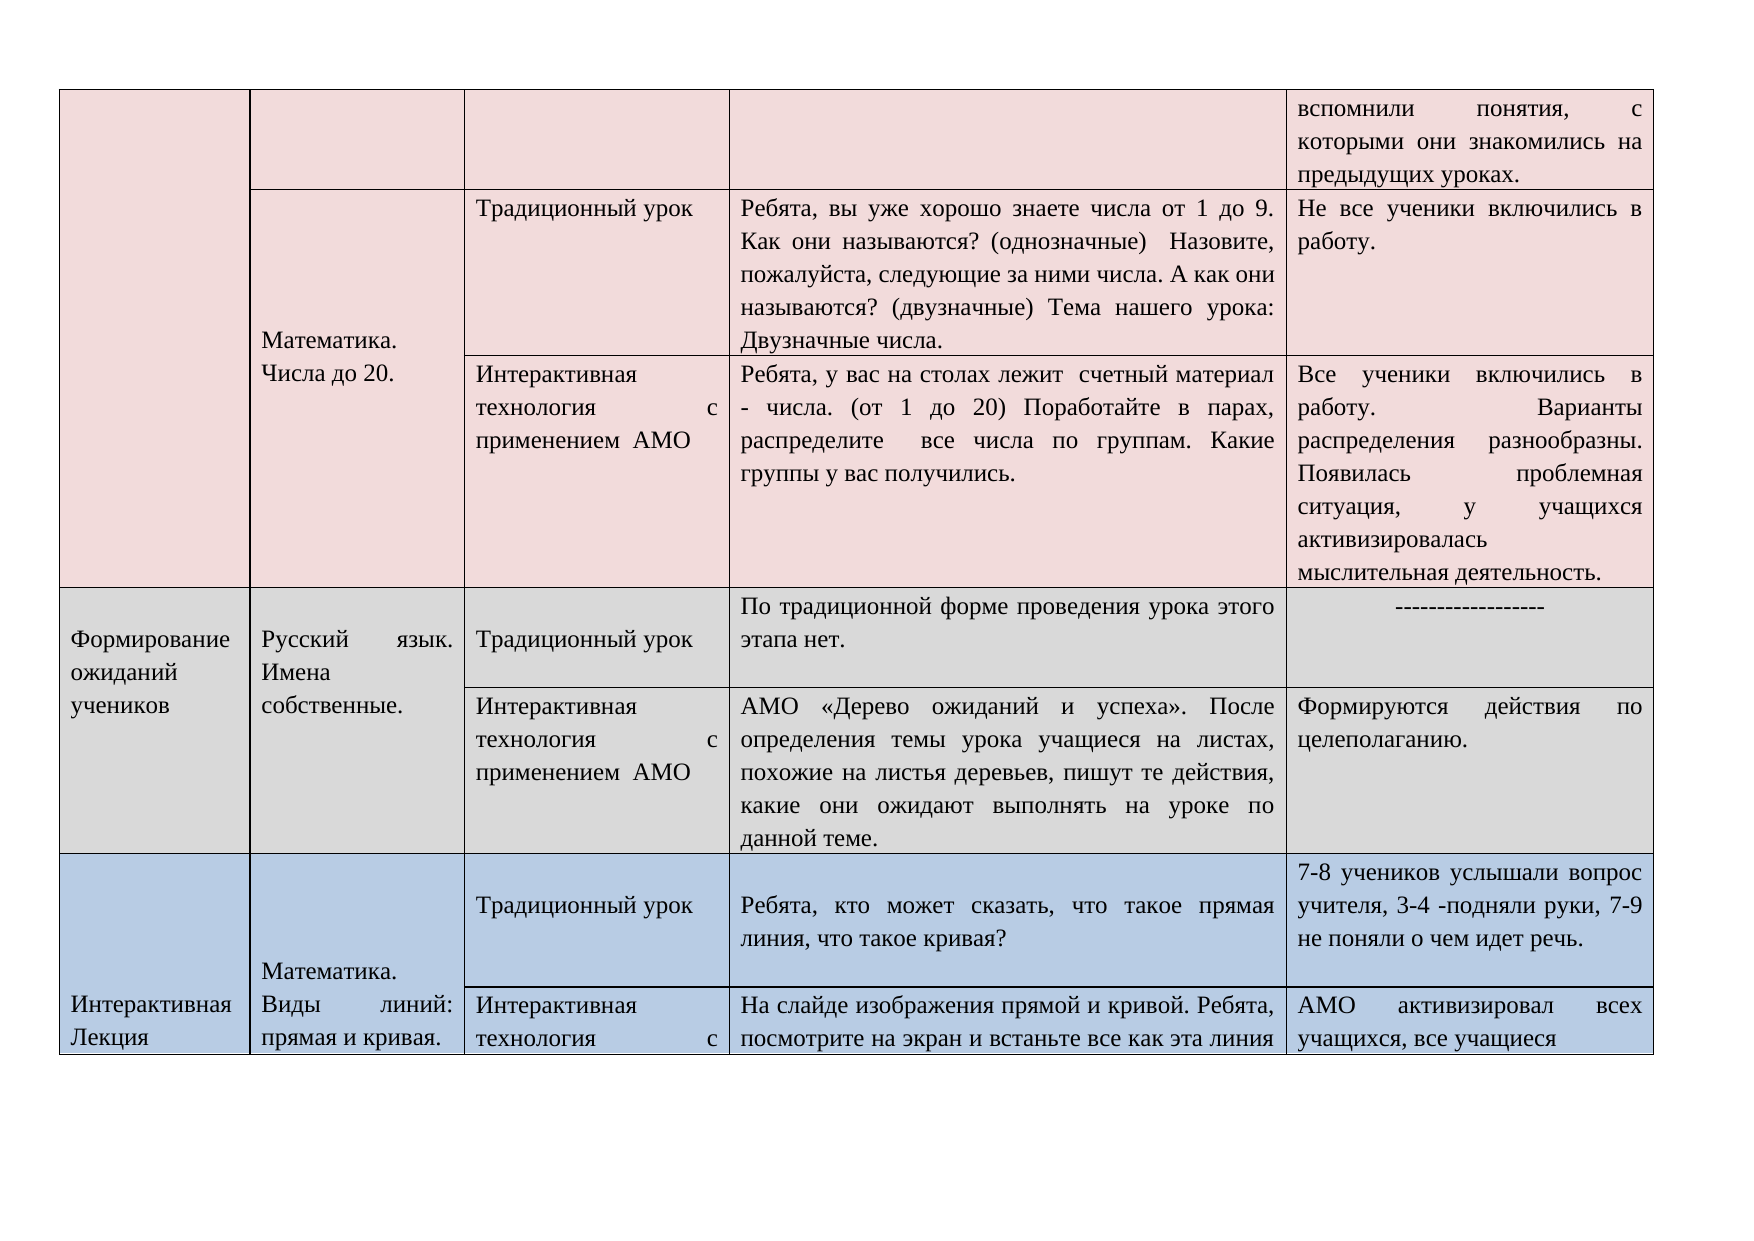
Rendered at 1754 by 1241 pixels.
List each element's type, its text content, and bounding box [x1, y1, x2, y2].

table_cell По традиционной форме проведения урока этого этапа нет. [730, 588, 1286, 687]
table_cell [465, 988, 729, 1053]
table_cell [730, 988, 1286, 1053]
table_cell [1287, 90, 1653, 189]
table_cell Математика. Числа до 20. [251, 190, 464, 587]
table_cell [465, 90, 729, 189]
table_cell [1287, 988, 1653, 1053]
table_cell Не все ученики включились в работу. [1287, 190, 1653, 355]
table_cell 7-8 учеников услышали вопрос учителя, 3-4 -подняли руки, 7-9 не поняли о чем идет речь. [1287, 854, 1653, 986]
table_cell АМО «Дерево ожиданий и успеха». После определения темы урока учащиеся на листах, похожие на листья деревьев, пишут те действия, какие они ожидают выполнять на уроке по данной теме. [730, 688, 1286, 853]
table_cell Ребята, кто может сказать, что такое прямая линия, что такое кривая? [730, 854, 1286, 986]
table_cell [730, 90, 1286, 189]
table_cell Интерактивная Лекция [60, 854, 249, 1053]
table_cell Интерактивная технология с применением АМО [465, 356, 729, 587]
table_cell Все ученики включились в работу. Варианты распределения разнообразны. Появилась проблемная ситуация, у учащихся активизировалась мыслительная деятельность. [1287, 356, 1653, 587]
table_cell Формирование ожиданий учеников [60, 588, 249, 853]
table_cell ------------------ [1287, 588, 1653, 687]
table_cell Традиционный урок [465, 588, 729, 687]
table_cell Интерактивная технология с применением АМО [465, 688, 729, 853]
table_cell Формируются действия по целеполаганию. [1287, 688, 1653, 853]
table_cell Традиционный урок [465, 854, 729, 986]
table_cell Математика. Виды линий: прямая и кривая. [251, 854, 464, 1053]
table_cell Русский язык. Имена собственные. [251, 588, 464, 853]
table_cell Ребята, вы уже хорошо знаете числа от 1 до 9. Как они называются? (однозначные) Назовите, пожалуйста, следующие за ними числа. А как они называются? (двузначные) Тема нашего урока: Двузначные числа. [730, 190, 1286, 355]
table_cell Ребята, у вас на столах лежит счетный материал - числа. (от 1 до 20) Поработайте в парах, распределите все числа по группам. Какие группы у вас получились. [730, 356, 1286, 587]
table_cell Традиционный урок [465, 190, 729, 355]
